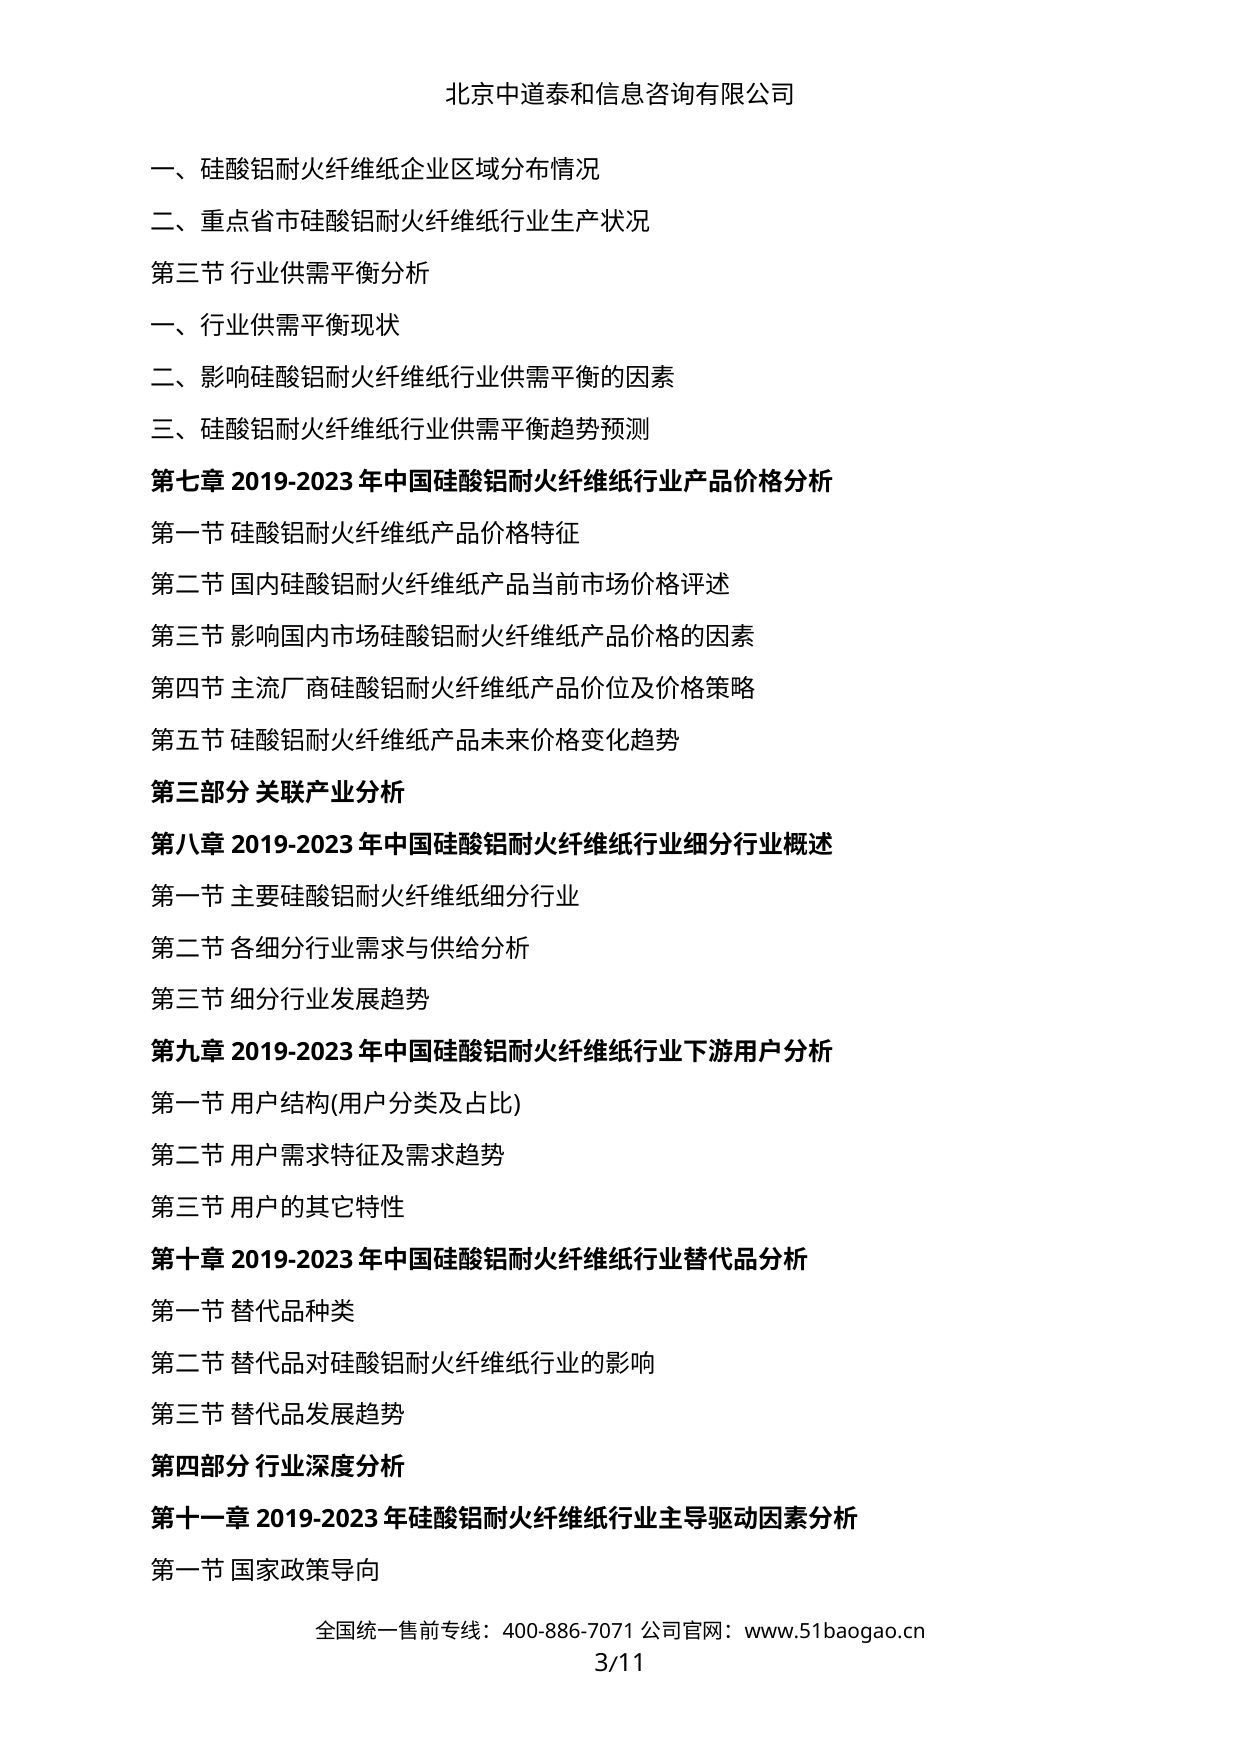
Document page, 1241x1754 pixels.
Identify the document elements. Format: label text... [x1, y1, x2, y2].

text 第三节 影响国内市场硅酸铝耐火纤维纸产品价格的因素 [150, 617, 1090, 653]
text 第九章 2019-2023年中国硅酸铝耐火纤维纸行业下游用户分析 [150, 1032, 1090, 1068]
text 第一节 主要硅酸铝耐火纤维纸细分行业 [150, 876, 1090, 912]
text 第一节 硅酸铝耐火纤维纸产品价格特征 [150, 513, 1090, 549]
text 二、重点省市硅酸铝耐火纤维纸行业生产状况 [150, 202, 1090, 238]
text 第十章 2019-2023年中国硅酸铝耐火纤维纸行业替代品分析 [150, 1239, 1090, 1276]
text 第二节 用户需求特征及需求趋势 [150, 1136, 1090, 1172]
text 第二节 国内硅酸铝耐火纤维纸产品当前市场价格评述 [150, 565, 1090, 601]
text 第二节 各细分行业需求与供给分析 [150, 928, 1090, 964]
text 第三节 替代品发展趋势 [150, 1395, 1090, 1431]
text 二、影响硅酸铝耐火纤维纸行业供需平衡的因素 [150, 357, 1090, 394]
text 三、硅酸铝耐火纤维纸行业供需平衡趋势预测 [150, 409, 1090, 446]
text 一、行业供需平衡现状 [150, 306, 1090, 342]
text 第十一章 2019-2023年硅酸铝耐火纤维纸行业主导驱动因素分析 [150, 1499, 1090, 1535]
text 第二节 替代品对硅酸铝耐火纤维纸行业的影响 [150, 1343, 1090, 1379]
text 第三节 用户的其它特性 [150, 1187, 1090, 1224]
text 第八章 2019-2023年中国硅酸铝耐火纤维纸行业细分行业概述 [150, 824, 1090, 861]
text 第三节 细分行业发展趋势 [150, 980, 1090, 1016]
text 第四节 主流厂商硅酸铝耐火纤维纸产品价位及价格策略 [150, 669, 1090, 705]
text 第三部分 关联产业分析 [150, 772, 1090, 809]
text 第五节 硅酸铝耐火纤维纸产品未来价格变化趋势 [150, 721, 1090, 757]
text 第三节 行业供需平衡分析 [150, 254, 1090, 290]
text 第一节 用户结构(用户分类及占比) [150, 1084, 1090, 1120]
text 一、硅酸铝耐火纤维纸企业区域分布情况 [150, 150, 1090, 186]
text 第一节 国家政策导向 [150, 1551, 1090, 1587]
text 第一节 替代品种类 [150, 1291, 1090, 1327]
text 第七章 2019-2023年中国硅酸铝耐火纤维纸行业产品价格分析 [150, 461, 1090, 497]
text 第四部分 行业深度分析 [150, 1447, 1090, 1483]
